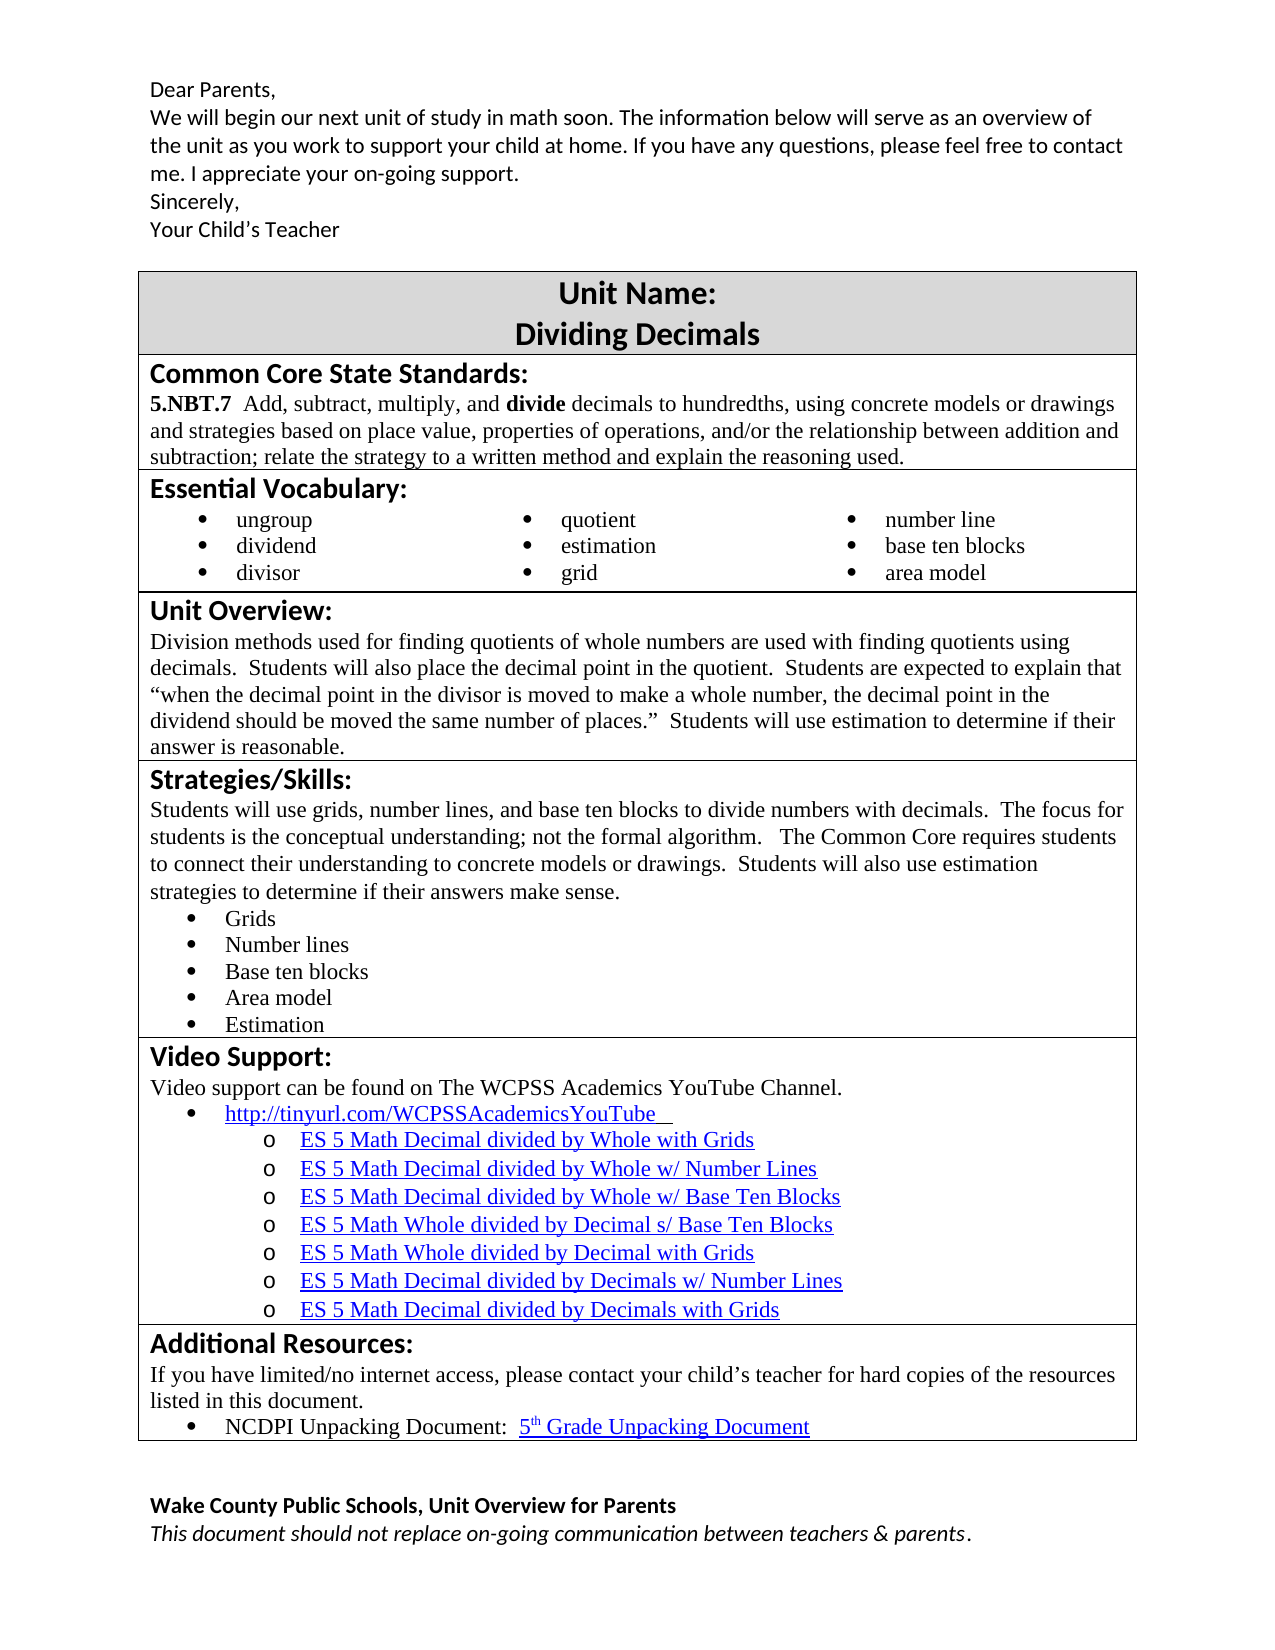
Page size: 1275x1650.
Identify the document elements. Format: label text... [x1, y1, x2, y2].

table_cell Unit Overview: Division methods used for finding quotients of whole numbers are used with finding quotients using decimals. Students will also place the decimal point in the quotient. Students are expected to explain that “when the decimal point in the divisor is moved to make a whole number, the decimal point in the dividend should be moved the same number of places.” Students will use estimation to determine if their answer is reasonable. [139, 593, 1136, 760]
table_header Unit Name: Dividing Decimals [139, 272, 1136, 354]
table_cell Common Core State Standards: 5.NBT.7 Add, subtract, multiply, and divide decimals to hundredths, using concrete models or drawings and strategies based on place value, properties of operations, and/or the relationship between addition and subtraction; relate the strategy to a written method and explain the reasoning used. [139, 355, 1136, 469]
table_cell Video Support: Video support can be found on The WCPSS Academics YouTube Channel. http://tinyurl.com/WCPSSAcademicsYouTube ES 5 Math Decimal divided by Whole with Grids ES 5 Math Decimal divided by Whole w/ Number Lines ES 5 Math Decimal divided by Whole w/ Base Ten Blocks ES 5 Math Whole divided by Decimal s/ Base Ten Blocks ES 5 Math Whole divided by Decimal with Grids ES 5 Math Decimal divided by Decimals w/ Number Lines ES 5 Math Decimal divided by Decimals with Grids [139, 1038, 1136, 1324]
table_cell Essential Vocabulary: [139, 470, 1136, 591]
table_cell Additional Resources: If you have limited/no internet access, please contact your child’s teacher for hard copies of the resources listed in this document. NCDPI Unpacking Document: 5th Grade Unpacking Document [139, 1325, 1136, 1440]
table_cell Strategies/Skills: Students will use grids, number lines, and base ten blocks to divide numbers with decimals. The focus for students is the conceptual understanding; not the formal algorithm. The Common Core requires students to connect their understanding to concrete models or drawings. Students will also use estimation strategies to determine if their answers make sense. Grids Number lines Base ten blocks Area model Estimation [139, 761, 1136, 1037]
